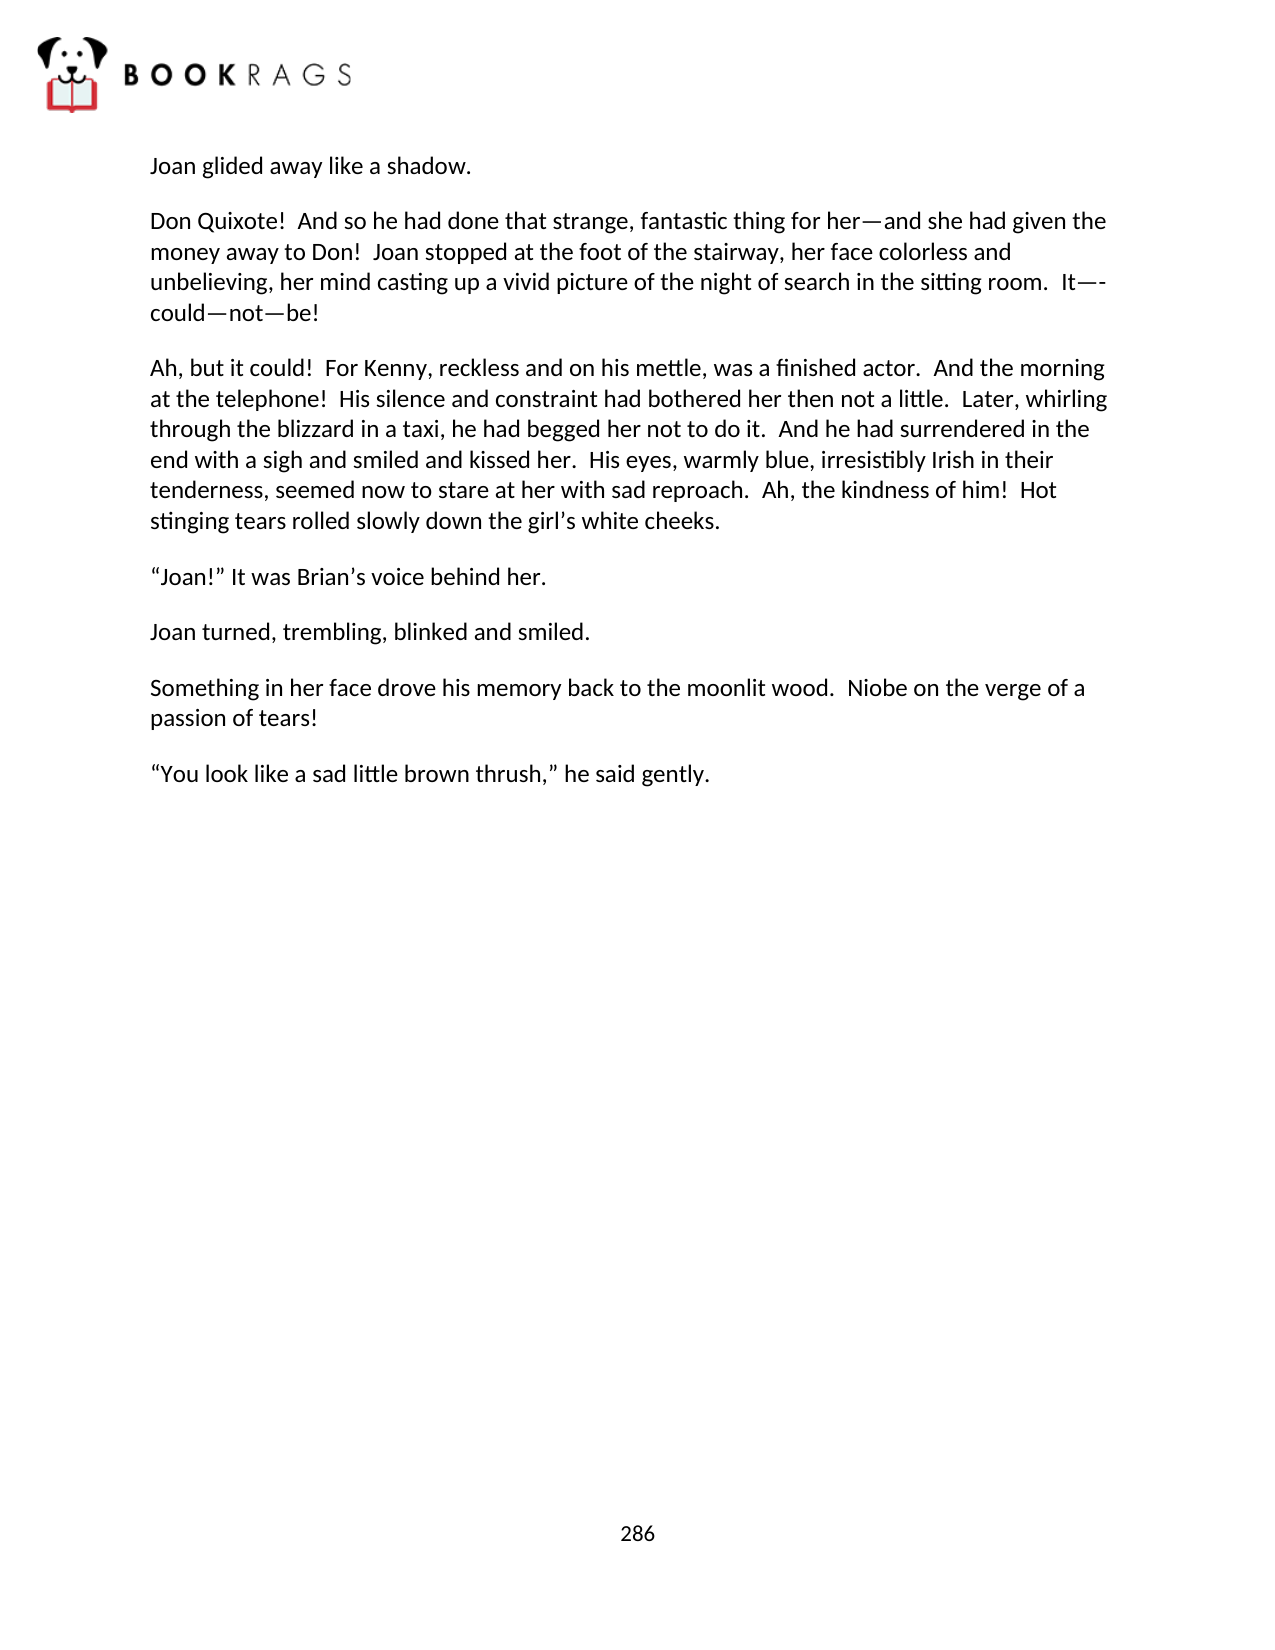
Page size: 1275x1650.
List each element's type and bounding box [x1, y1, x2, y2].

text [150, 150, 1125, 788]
picture [37, 37, 351, 113]
